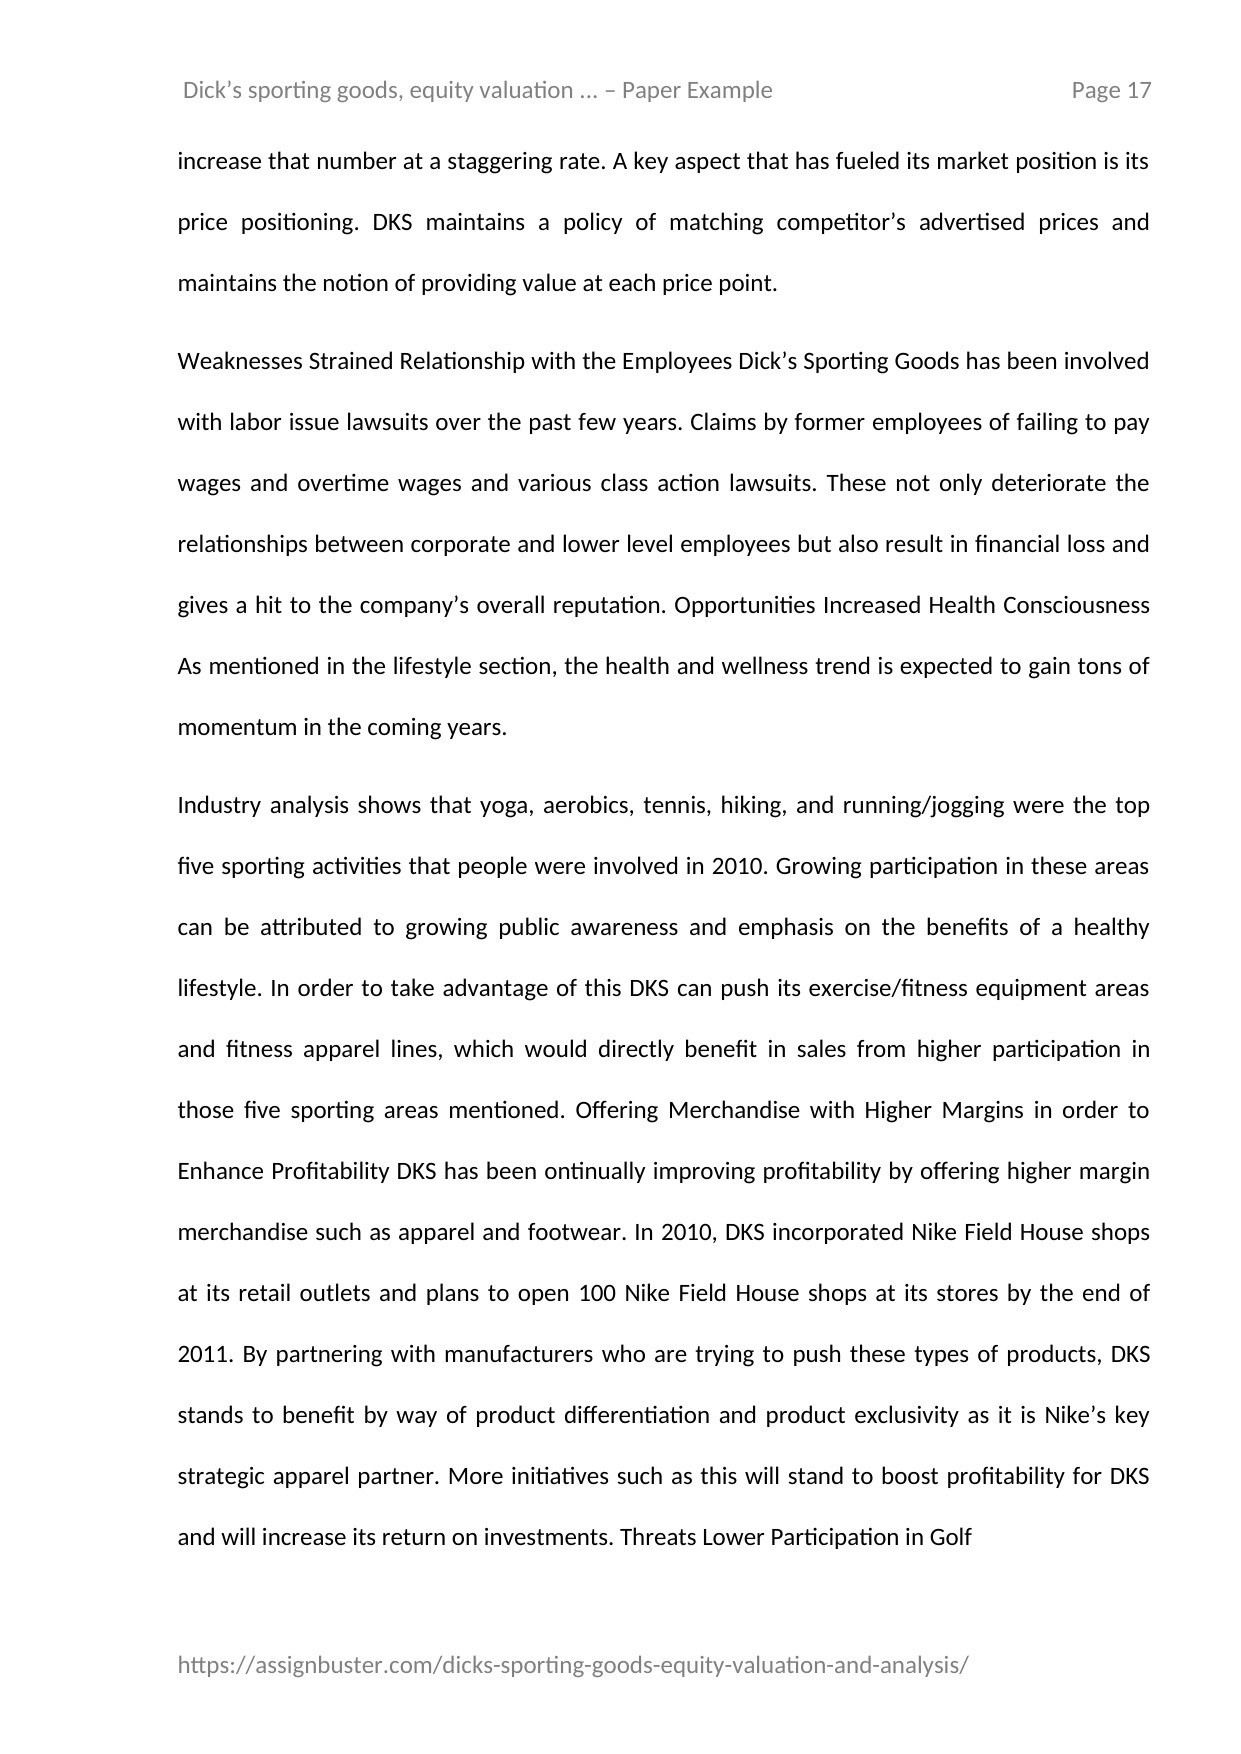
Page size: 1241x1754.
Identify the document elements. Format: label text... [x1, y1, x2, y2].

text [177, 145, 1152, 298]
text Industry analysis shows that yoga, aerobics, tennis, hiking, and running/jogging were the top five sporting activities that people were involved in 2010. Growing participation in these areas can be attributed to growing public awareness and emphasis on the benefits of a healthy lifestyle. In order to take advantage of this DKS can push its exercise/fitness equipment areas and fitness apparel lines, which would directly benefit in sales from higher participation in those five sporting areas mentioned. Offering Merchandise with Higher Margins in order to Enhance Profitability DKS has been ontinually improving profitability by offering higher margin merchandise such as apparel and footwear. In 2010, DKS incorporated Nike Field House shops at its retail outlets and plans to open 100 Nike Field House shops at its stores by the end of 2011. By partnering with manufacturers who are trying to push these types of products, DKS stands to benefit by way of product differentiation and product exclusivity as it is Nike’s key strategic apparel partner. More initiatives such as this will stand to boost profitability for DKS and will increase its return on investments. Threats Lower Participation in Golf [177, 789, 1152, 1552]
text Weaknesses Strained Relationship with the Employees Dick’s Sporting Goods has been involved with labor issue lawsuits over the past few years. Claims by former employees of failing to pay wages and overtime wages and various class action lawsuits. These not only deteriorate the relationships between corporate and lower level employees but also result in financial loss and gives a hit to the company’s overall reputation. Opportunities Increased Health Consciousness As mentioned in the lifestyle section, the health and wellness trend is expected to gain tons of momentum in the coming years. [177, 345, 1152, 742]
